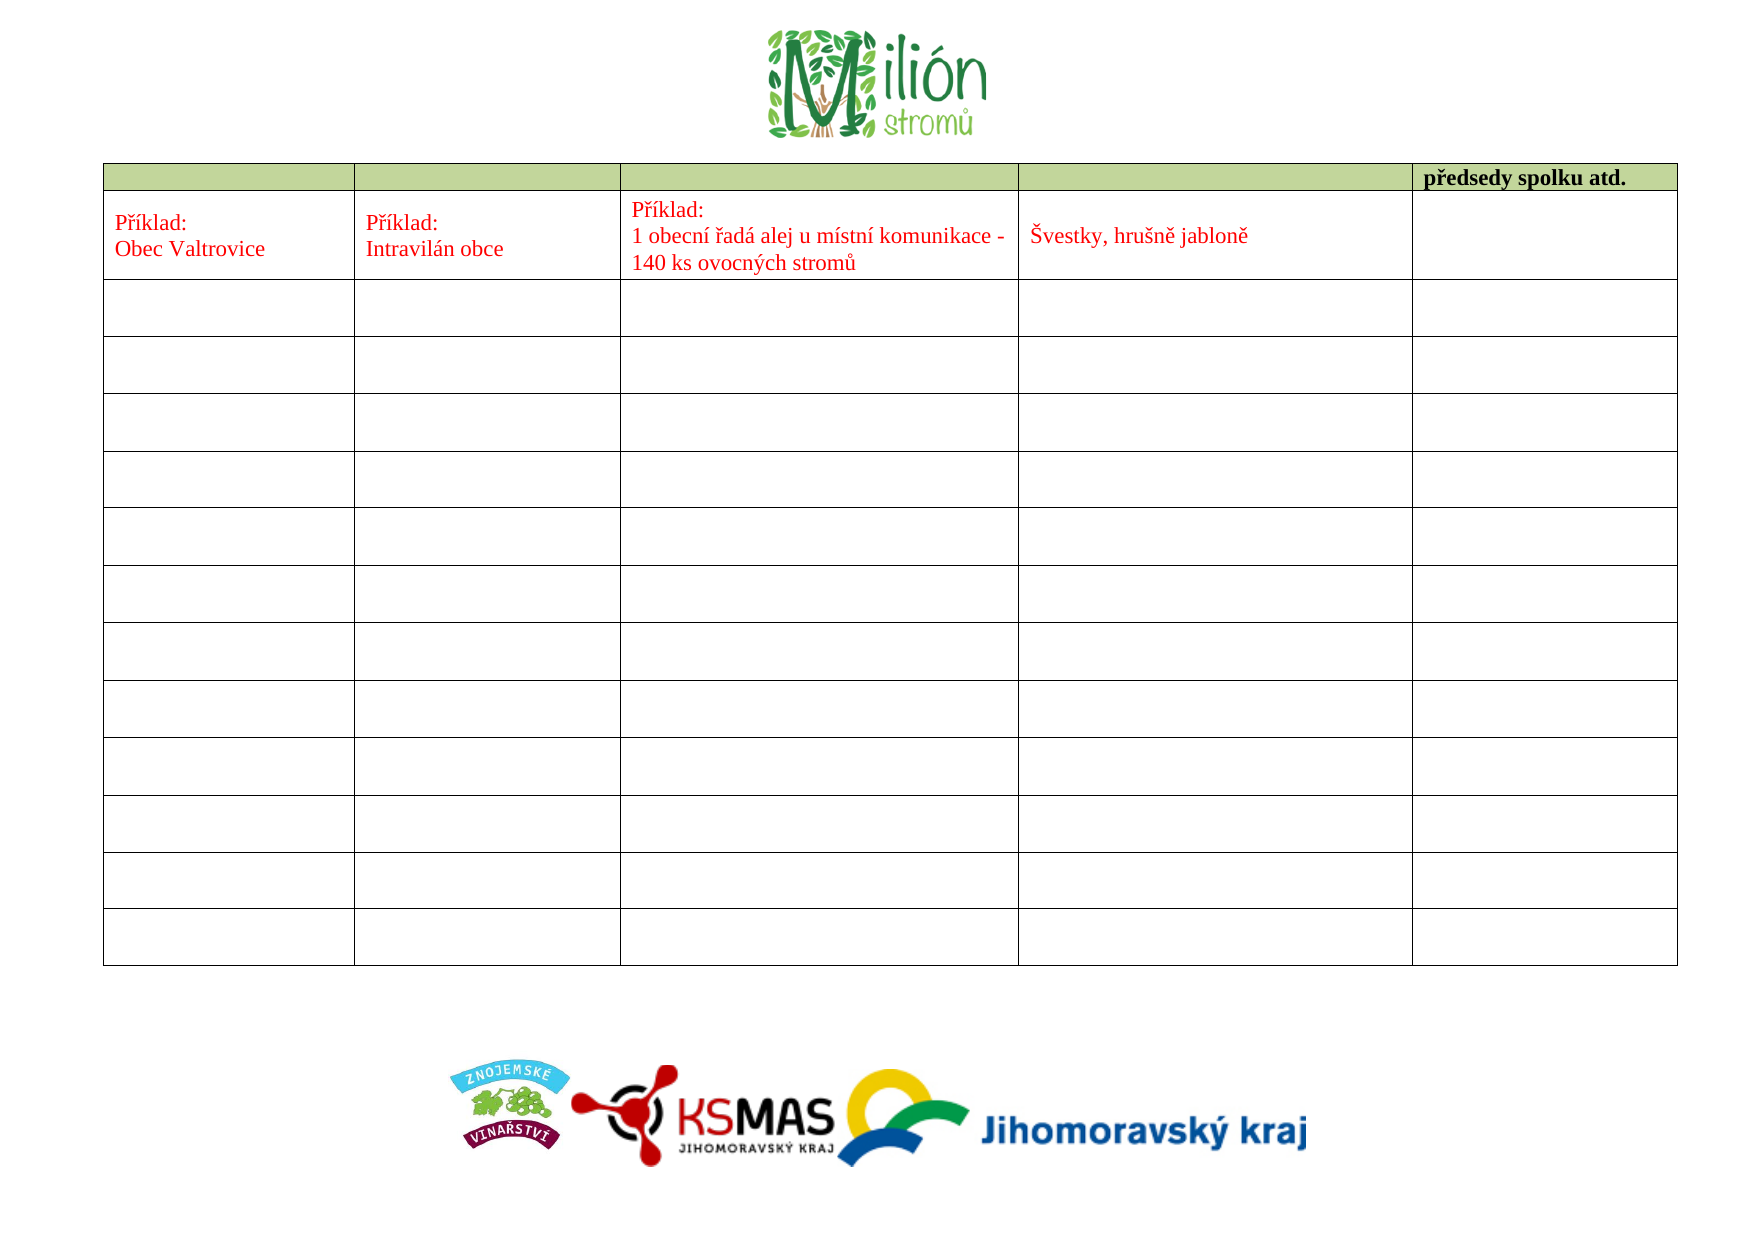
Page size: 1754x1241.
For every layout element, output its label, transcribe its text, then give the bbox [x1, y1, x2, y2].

table_cell [104, 738, 354, 795]
table_cell [104, 508, 354, 565]
table_cell [1019, 681, 1412, 737]
table_cell [355, 452, 620, 507]
table_cell [355, 337, 620, 392]
table_cell [621, 738, 1018, 795]
table_cell [621, 566, 1018, 622]
table_cell [621, 623, 1018, 680]
table_cell [104, 566, 354, 622]
table_cell [1019, 394, 1412, 451]
table_cell [1019, 280, 1412, 336]
table_cell Švestky, hrušně jabloně [1019, 191, 1412, 279]
table_cell [104, 796, 354, 852]
table_cell [621, 853, 1018, 908]
table_cell Požadované druhy ovocných stromů [1019, 164, 1412, 190]
picture [448, 1043, 1306, 1167]
table_cell [1019, 508, 1412, 565]
table_cell [355, 280, 620, 336]
table_cell [621, 909, 1018, 965]
table_cell [355, 508, 620, 565]
table_cell [1019, 337, 1412, 392]
table_cell [621, 796, 1018, 852]
table_cell [1413, 566, 1677, 622]
table_cell [355, 394, 620, 451]
table_cell [1413, 280, 1677, 336]
table_cell [355, 738, 620, 795]
table_cell [1413, 191, 1677, 279]
table_cell [1413, 508, 1677, 565]
table_cell [1413, 796, 1677, 852]
table_cell [621, 337, 1018, 392]
table_cell [1019, 738, 1412, 795]
table_cell [355, 681, 620, 737]
table_cell [104, 452, 354, 507]
table_cell [1413, 452, 1677, 507]
table_cell [104, 853, 354, 908]
table_cell [104, 280, 354, 336]
table_cell Obec [104, 164, 354, 190]
table_cell [104, 337, 354, 392]
table_cell [355, 796, 620, 852]
table_cell Podpis starosty, předsedy spolku atd. [1413, 164, 1677, 190]
table_cell [621, 681, 1018, 737]
table_cell Místo realizace, [355, 164, 620, 190]
table_cell [355, 623, 620, 680]
table_cell [104, 394, 354, 451]
table_cell [1413, 738, 1677, 795]
table_cell [1413, 394, 1677, 451]
table_cell [1019, 566, 1412, 622]
table_cell [355, 909, 620, 965]
table_cell [621, 452, 1018, 507]
table_cell [1019, 623, 1412, 680]
table_cell [355, 566, 620, 622]
table_cell [104, 909, 354, 965]
table_cell [104, 623, 354, 680]
table_cell [104, 681, 354, 737]
picture [767, 29, 987, 139]
table_cell [1413, 623, 1677, 680]
table_cell [1019, 796, 1412, 852]
table_cell [1413, 853, 1677, 908]
table_cell Příklad: Obec Valtrovice [104, 191, 354, 279]
table_cell [1019, 853, 1412, 908]
table_cell Příklad: 1 obecní řadá alej u místní komunikace - 140 ks ovocných stromů [621, 191, 1018, 279]
table_cell [621, 394, 1018, 451]
table_cell [1413, 681, 1677, 737]
table_cell Typ výsadeb - počet stromů [621, 164, 1018, 190]
table_cell [1019, 452, 1412, 507]
table_cell [621, 280, 1018, 336]
table_cell [1019, 909, 1412, 965]
table_cell [621, 508, 1018, 565]
table_cell Příklad: Intravilán obce [355, 191, 620, 279]
table_cell [355, 853, 620, 908]
table_cell [1413, 337, 1677, 392]
table_cell [1413, 909, 1677, 965]
